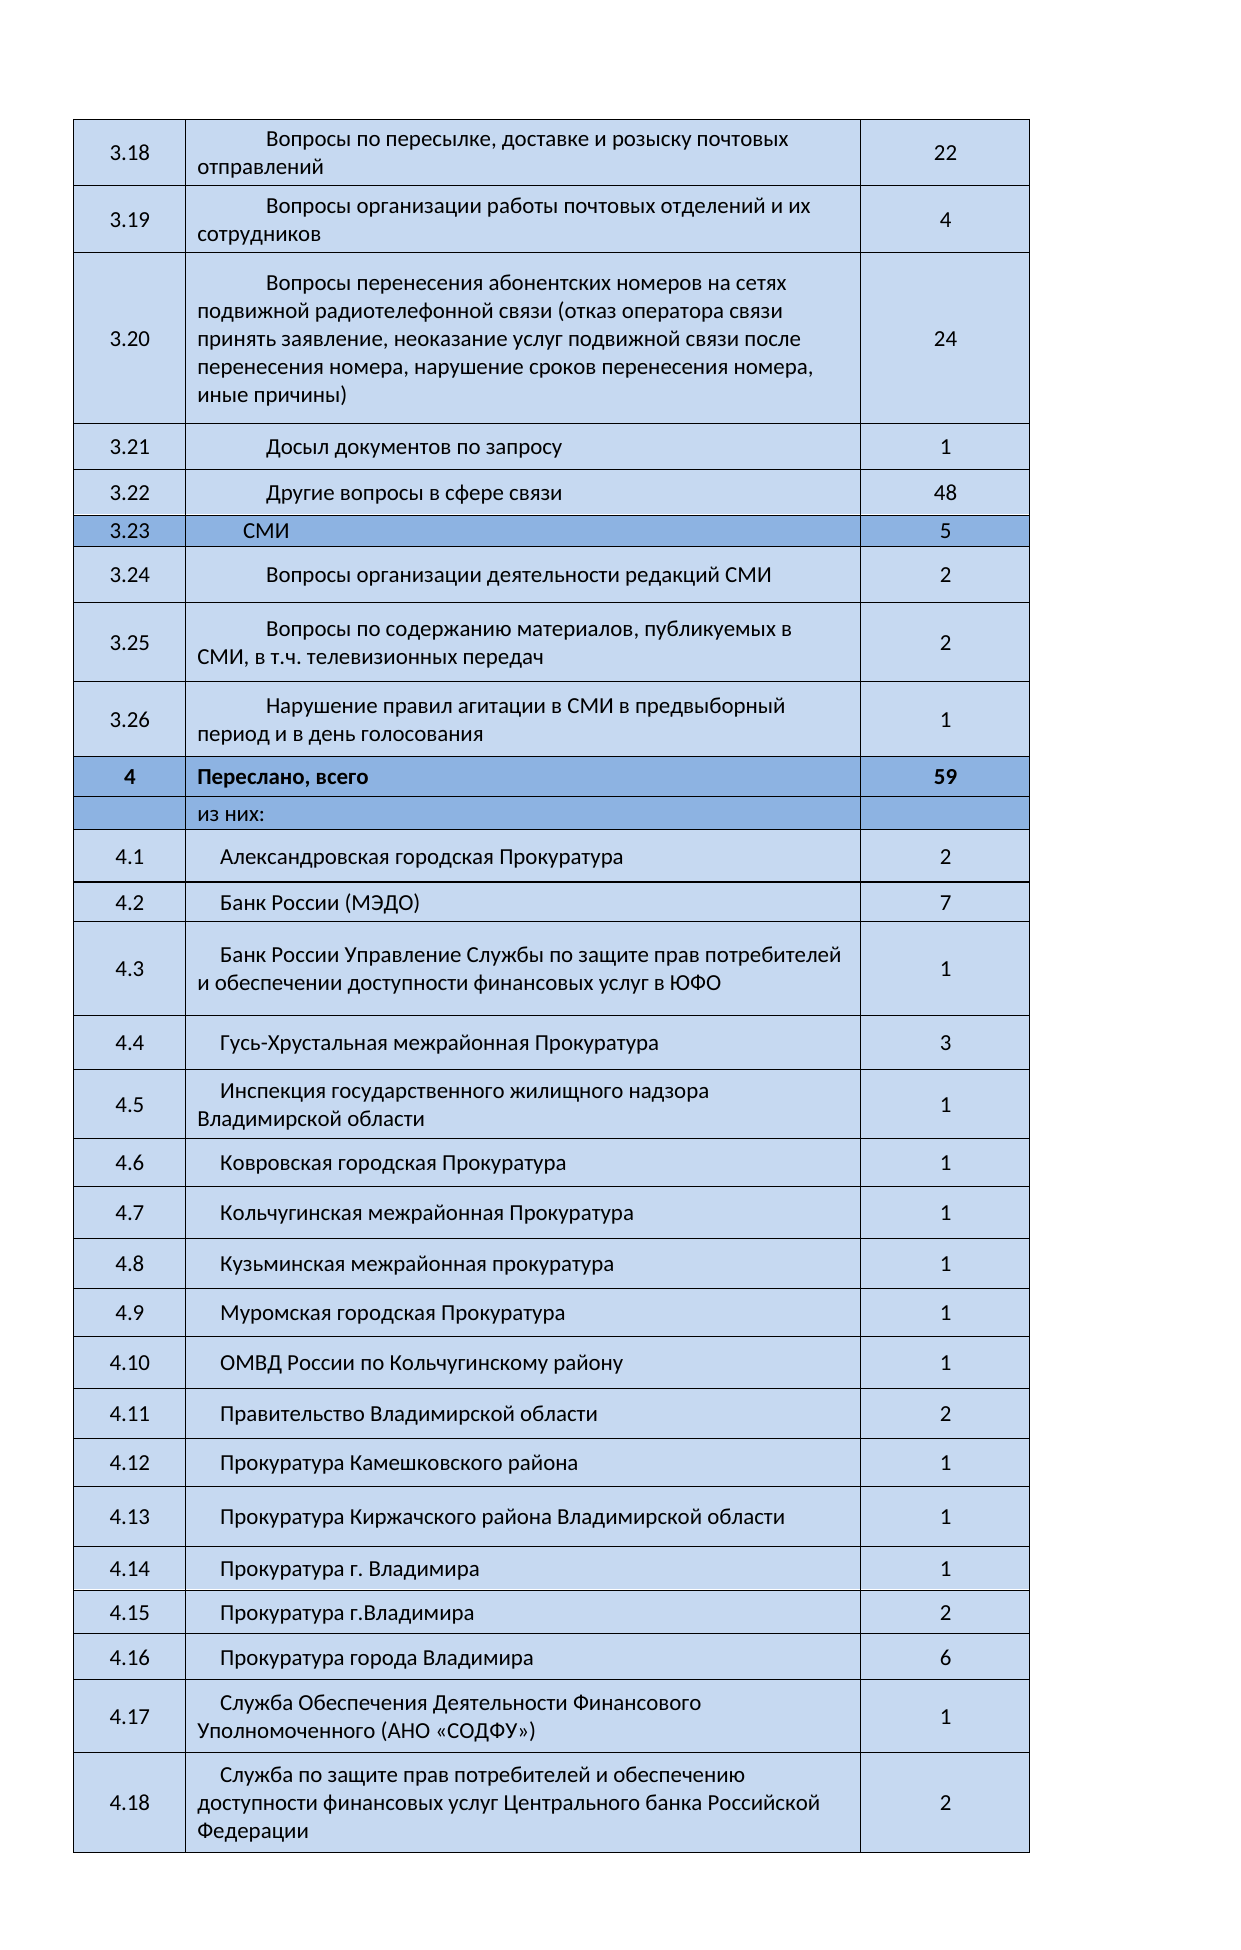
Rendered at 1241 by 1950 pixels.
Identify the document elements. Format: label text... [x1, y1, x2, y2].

table_cell Ковровская городская Прокуратура [186, 1139, 860, 1186]
table_cell Вопросы по содержанию материалов, публикуемых в СМИ, в т.ч. телевизионных передач [186, 603, 860, 681]
table_cell 1 [861, 1139, 1029, 1186]
table_cell 3.21 [74, 424, 185, 469]
table_cell Вопросы организации работы почтовых отделений и их сотрудников [186, 186, 860, 252]
table_cell [74, 797, 185, 829]
table_cell 4.2 [74, 883, 185, 921]
table_cell Кузьминская межрайонная прокуратура [186, 1239, 860, 1288]
table_cell 4.16 [74, 1634, 185, 1679]
table_cell 4.7 [74, 1187, 185, 1238]
table_cell 1 [861, 682, 1029, 756]
table_cell 1 [861, 1289, 1029, 1336]
table_cell Вопросы организации деятельности редакций СМИ [186, 547, 860, 602]
table_cell 4.11 [74, 1389, 185, 1438]
table_cell 4.12 [74, 1439, 185, 1486]
table_cell Прокуратура г.Владимира [186, 1591, 860, 1633]
table_cell Нарушение правил агитации в СМИ в предвыборный период и в день голосования [186, 682, 860, 756]
table_cell 4.18 [74, 1753, 185, 1852]
table_cell 2 [861, 547, 1029, 602]
table_cell 24 [861, 253, 1029, 423]
table_cell 4.3 [74, 922, 185, 1015]
table_cell Прокуратура г. Владимира [186, 1547, 860, 1589]
table_cell Служба Обеспечения Деятельности Финансового Уполномоченного (АНО «СОДФУ») [186, 1680, 860, 1752]
table_cell Инспекция государственного жилищного надзора Владимирской области [186, 1070, 860, 1138]
table_cell Правительство Владимирской области [186, 1389, 860, 1438]
table_cell 3.23 [74, 516, 185, 546]
table_cell 4.5 [74, 1070, 185, 1138]
table_cell 4.10 [74, 1337, 185, 1388]
table_cell 6 [861, 1634, 1029, 1679]
table_cell 48 [861, 470, 1029, 514]
table_cell 3.25 [74, 603, 185, 681]
table_cell 3.24 [74, 547, 185, 602]
table_cell 1 [861, 1337, 1029, 1388]
table_cell Служба по защите прав потребителей и обеспечению доступности финансовых услуг Центрального банка Российской Федерации [186, 1753, 860, 1852]
table_cell 2 [861, 1591, 1029, 1633]
table_cell Переслано, всего [186, 757, 860, 796]
table_cell Прокуратура Киржачского района Владимирской области [186, 1487, 860, 1546]
table_cell Гусь-Хрустальная межрайонная Прокуратура [186, 1016, 860, 1069]
table_cell 4.9 [74, 1289, 185, 1336]
table_cell 4 [74, 757, 185, 796]
table_cell Александровская городская Прокуратура [186, 830, 860, 881]
table_cell 4.4 [74, 1016, 185, 1069]
table_cell 1 [861, 1487, 1029, 1546]
table_cell 59 [861, 757, 1029, 796]
table_cell Банк России (МЭДО) [186, 883, 860, 921]
table_cell 1 [861, 1239, 1029, 1288]
table_cell 3.20 [74, 253, 185, 423]
table_cell Другие вопросы в сфере связи [186, 470, 860, 514]
table_cell 4.15 [74, 1591, 185, 1633]
table_cell 3.26 [74, 682, 185, 756]
table_cell Вопросы перенесения абонентских номеров на сетях подвижной радиотелефонной связи (отказ оператора связи принять заявление, неоказание услуг подвижной связи после перенесения номера, нарушение сроков перенесения номера, иные причины) [186, 253, 860, 423]
table_cell 22 [861, 120, 1029, 185]
table_cell 1 [861, 1187, 1029, 1238]
table_cell 4.14 [74, 1547, 185, 1589]
table_cell 4.1 [74, 830, 185, 881]
table_cell Кольчугинская межрайонная Прокуратура [186, 1187, 860, 1238]
table_cell Прокуратура города Владимира [186, 1634, 860, 1679]
table_cell СМИ [186, 516, 860, 546]
table_cell 2 [861, 603, 1029, 681]
table_cell Вопросы по пересылке, доставке и розыску почтовых отправлений [186, 120, 860, 185]
table_cell 4 [861, 186, 1029, 252]
table_cell ОМВД России по Кольчугинскому району [186, 1337, 860, 1388]
table_cell 4.6 [74, 1139, 185, 1186]
table_cell 7 [861, 883, 1029, 921]
table_cell Прокуратура Камешковского района [186, 1439, 860, 1486]
table_cell 1 [861, 424, 1029, 469]
table_cell 1 [861, 1547, 1029, 1589]
table_cell 2 [861, 1753, 1029, 1852]
table_cell 1 [861, 1439, 1029, 1486]
table_cell 2 [861, 1389, 1029, 1438]
table_cell 3 [861, 1016, 1029, 1069]
table_cell 2 [861, 830, 1029, 881]
table_cell [861, 797, 1029, 829]
table_cell 4.13 [74, 1487, 185, 1546]
table_cell Досыл документов по запросу [186, 424, 860, 469]
table_cell Муромская городская Прокуратура [186, 1289, 860, 1336]
table_cell из них: [186, 797, 860, 829]
table_cell 3.19 [74, 186, 185, 252]
table_cell 4.17 [74, 1680, 185, 1752]
table_cell 1 [861, 1680, 1029, 1752]
table_cell 4.8 [74, 1239, 185, 1288]
table_cell 3.22 [74, 470, 185, 514]
table_cell Банк России Управление Службы по защите прав потребителей и обеспечении доступности финансовых услуг в ЮФО [186, 922, 860, 1015]
table_cell 1 [861, 922, 1029, 1015]
table_cell 5 [861, 516, 1029, 546]
table_cell 3.18 [74, 120, 185, 185]
table_cell 1 [861, 1070, 1029, 1138]
